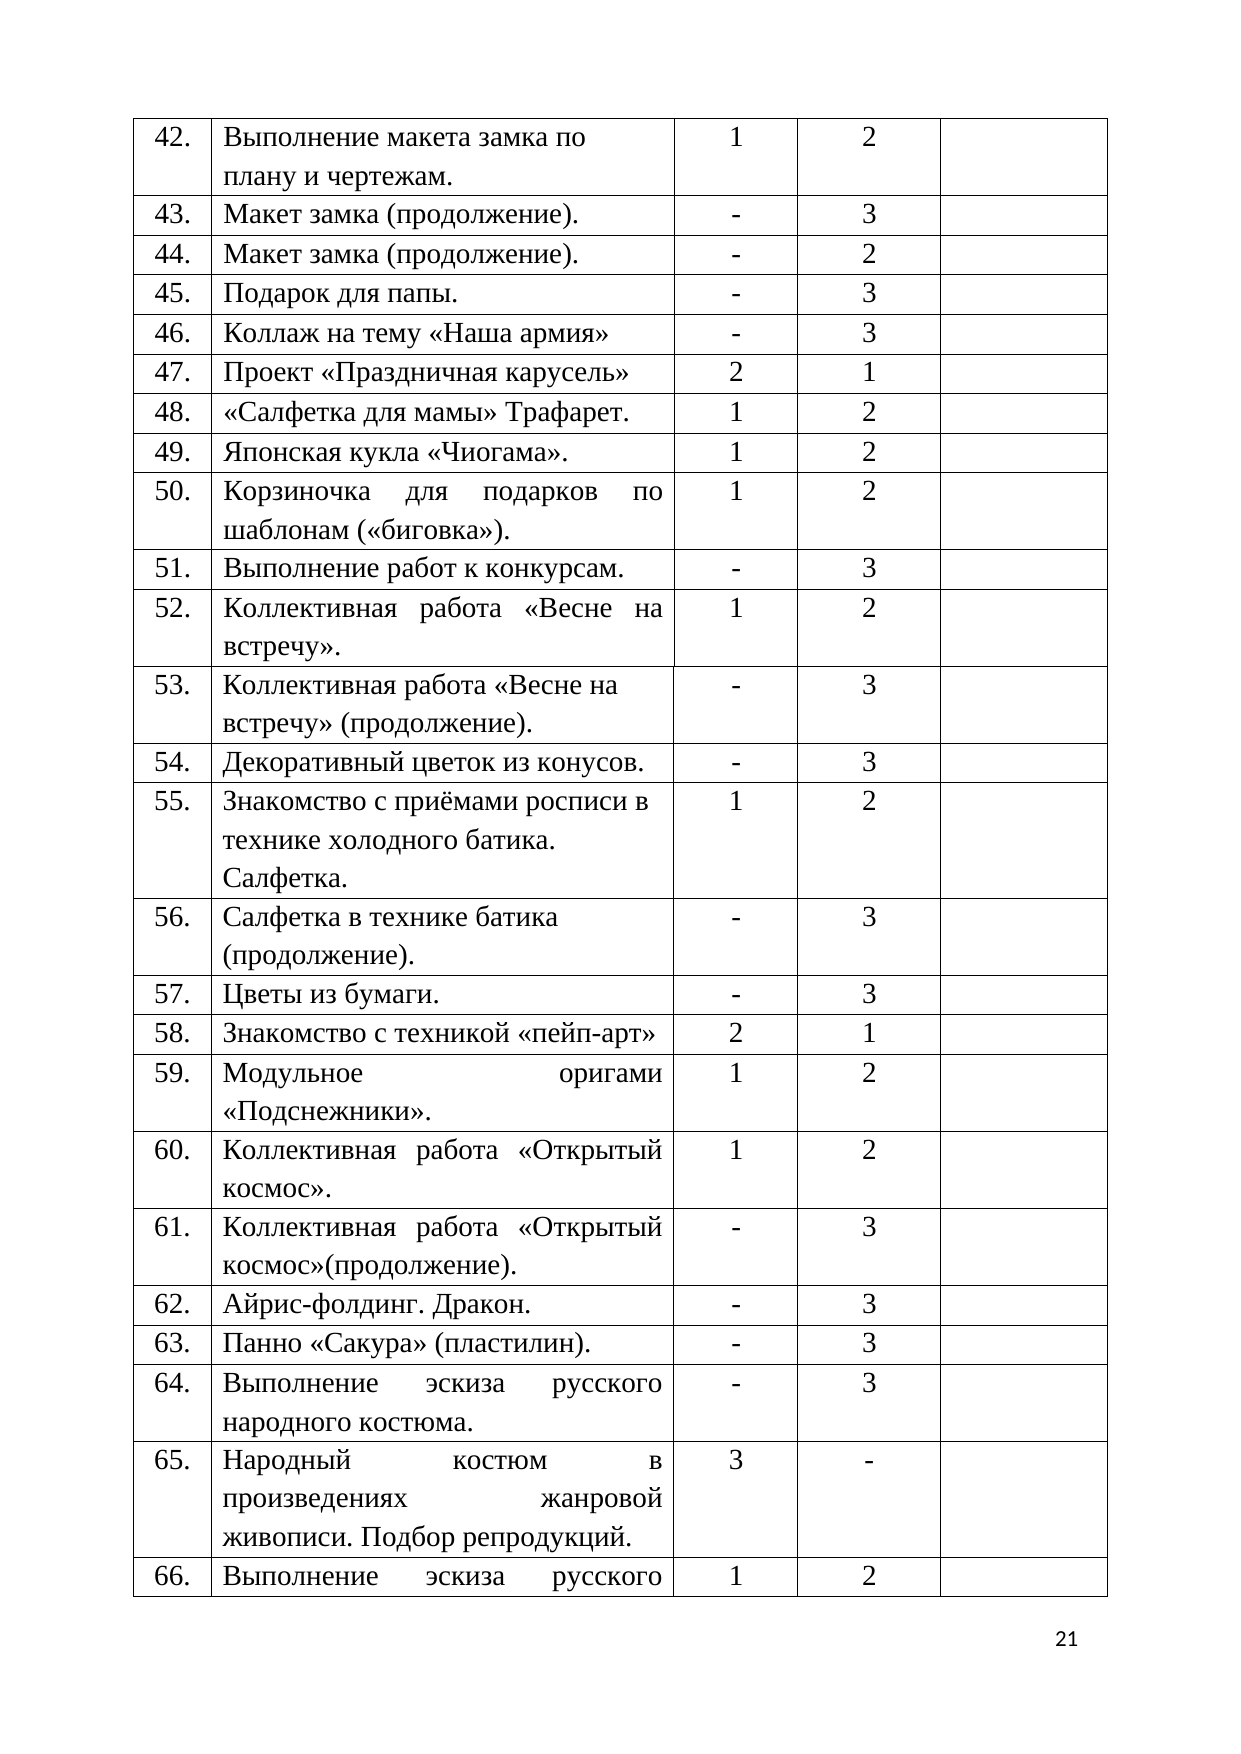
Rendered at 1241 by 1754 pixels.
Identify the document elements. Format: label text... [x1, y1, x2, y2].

table_cell Салфетка в технике батика (продолжение). [212, 899, 673, 975]
table_cell 3 [798, 275, 940, 314]
table_cell 2 [798, 394, 940, 433]
table_cell Коллективная работа «Весне на встречу» (продолжение). [212, 667, 673, 743]
table_cell Проект «Праздничная карусель» [212, 355, 674, 393]
table_cell 51. [134, 550, 211, 589]
table_cell 63. [134, 1326, 211, 1364]
table_cell 43. [134, 196, 211, 235]
table_cell 2 [798, 590, 940, 666]
table_cell 1 [675, 590, 797, 666]
table_cell Макет замка (продолжение). [212, 196, 674, 235]
table_cell 2 [798, 1558, 940, 1596]
table_cell [941, 744, 1107, 782]
table_cell 57. [134, 976, 211, 1014]
table_cell [941, 196, 1107, 235]
table_cell Знакомство с приёмами росписи в технике холодного батика. Салфетка. [212, 783, 673, 898]
table_cell 1 [675, 119, 797, 195]
table_cell [941, 783, 1107, 898]
table_cell 1 [675, 394, 797, 433]
table_cell «Салфетка для мамы» Трафарет. [212, 394, 674, 433]
table_cell 1 [674, 783, 797, 898]
table_cell Выполнение макета замка по плану и чертежам. [212, 119, 674, 195]
table_cell Коллективная работа «Открытый космос». [212, 1132, 673, 1208]
table_cell 60. [134, 1132, 211, 1208]
table_cell 2 [798, 783, 940, 898]
table_cell 49. [134, 434, 211, 472]
table_cell 66. [134, 1558, 211, 1596]
table_cell 59. [134, 1055, 211, 1131]
table_cell [941, 590, 1107, 666]
table_cell 56. [134, 899, 211, 975]
table_cell Модульное оригами «Подснежники». [212, 1055, 673, 1131]
table_cell 3 [798, 1365, 940, 1441]
table_cell 53. [134, 667, 211, 743]
table_cell - [674, 744, 797, 782]
table_cell [941, 355, 1107, 393]
table_cell Выполнение работ к конкурсам. [212, 550, 674, 589]
table_cell 47. [134, 355, 211, 393]
table_cell 3 [798, 1209, 940, 1285]
table_cell Коллаж на тему «Наша армия» [212, 315, 674, 353]
table_cell - [675, 236, 797, 274]
table_cell 58. [134, 1015, 211, 1054]
table_cell 3 [798, 1286, 940, 1324]
table_cell 1 [674, 1558, 797, 1596]
table_cell 64. [134, 1365, 211, 1441]
table_cell 3 [798, 744, 940, 782]
table_cell 52. [134, 590, 211, 666]
table_cell Подарок для папы. [212, 275, 674, 314]
table_cell 54. [134, 744, 211, 782]
table_cell [941, 976, 1107, 1014]
table_cell 3 [798, 550, 940, 589]
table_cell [212, 1365, 673, 1441]
table_cell [941, 1442, 1107, 1557]
table_cell 2 [798, 1055, 940, 1131]
table_cell 1 [798, 1015, 940, 1054]
table_cell [941, 1055, 1107, 1131]
table_cell 65. [134, 1442, 211, 1557]
table_cell Народный костюм в произведениях жанровой живописи. Подбор репродукций. [212, 1442, 673, 1557]
table_cell 61. [134, 1209, 211, 1285]
table_cell - [675, 196, 797, 235]
table_cell Цветы из бумаги. [212, 976, 673, 1014]
table_cell 48. [134, 394, 211, 433]
table_cell [941, 550, 1107, 589]
table_cell [941, 119, 1107, 195]
table_cell [941, 434, 1107, 472]
table_cell 3 [798, 667, 940, 743]
table_cell - [674, 1326, 797, 1364]
table_cell 50. [134, 473, 211, 549]
table_cell Макет замка (продолжение). [212, 236, 674, 274]
table_cell 1 [674, 1132, 797, 1208]
table_cell 2 [675, 355, 797, 393]
table_cell [941, 1015, 1107, 1054]
table_cell 2 [674, 1015, 797, 1054]
table_cell 55. [134, 783, 211, 898]
table_cell Декоративный цветок из конусов. [212, 744, 673, 782]
table_cell [941, 1286, 1107, 1324]
table_cell - [674, 667, 797, 743]
table_cell 3 [798, 315, 940, 353]
table_cell Коллективная работа «Открытый космос»(продолжение). [212, 1209, 673, 1285]
table_cell 45. [134, 275, 211, 314]
table_cell 3 [674, 1442, 797, 1557]
table_cell [941, 236, 1107, 274]
table_cell 3 [798, 1326, 940, 1364]
table_cell 1 [675, 473, 797, 549]
table_cell 46. [134, 315, 211, 353]
table_cell 3 [798, 976, 940, 1014]
table_cell Японская кукла «Чиогама». [212, 434, 674, 472]
table_cell [941, 1558, 1107, 1596]
table_cell [941, 1209, 1107, 1285]
table_cell - [674, 976, 797, 1014]
table_cell 1 [798, 355, 940, 393]
table_cell 2 [798, 434, 940, 472]
table_cell [941, 1132, 1107, 1208]
table_cell 1 [674, 1055, 797, 1131]
table_cell Коллективная работа «Весне на встречу». [212, 590, 674, 666]
table_cell [941, 394, 1107, 433]
table_cell [941, 1326, 1107, 1364]
table_cell 2 [798, 1132, 940, 1208]
table_cell [941, 315, 1107, 353]
table_cell 1 [675, 434, 797, 472]
table_cell - [675, 275, 797, 314]
table_cell Знакомство с техникой «пейп-арт» [212, 1015, 673, 1054]
table_cell [941, 899, 1107, 975]
table_cell - [675, 315, 797, 353]
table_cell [212, 1558, 673, 1596]
table_cell [941, 667, 1107, 743]
table_cell 3 [798, 899, 940, 975]
table_cell Корзиночка для подарков по шаблонам («биговка»). [212, 473, 674, 549]
table_cell [941, 275, 1107, 314]
table_cell Панно «Сакура» (пластилин). [212, 1326, 673, 1364]
table_cell - [798, 1442, 940, 1557]
table_cell [941, 1365, 1107, 1441]
table_cell 44. [134, 236, 211, 274]
table_cell Айрис-фолдинг. Дракон. [212, 1286, 673, 1324]
table_cell - [674, 1365, 797, 1441]
table_cell 3 [798, 196, 940, 235]
table_cell - [675, 550, 797, 589]
table_cell - [674, 1209, 797, 1285]
table_cell [941, 473, 1107, 549]
table_cell 62. [134, 1286, 211, 1324]
table_cell 42. [134, 119, 211, 195]
table_cell 2 [798, 473, 940, 549]
table_cell 2 [798, 236, 940, 274]
table_cell - [674, 1286, 797, 1324]
table_cell 2 [798, 119, 940, 195]
table_cell - [674, 899, 797, 975]
